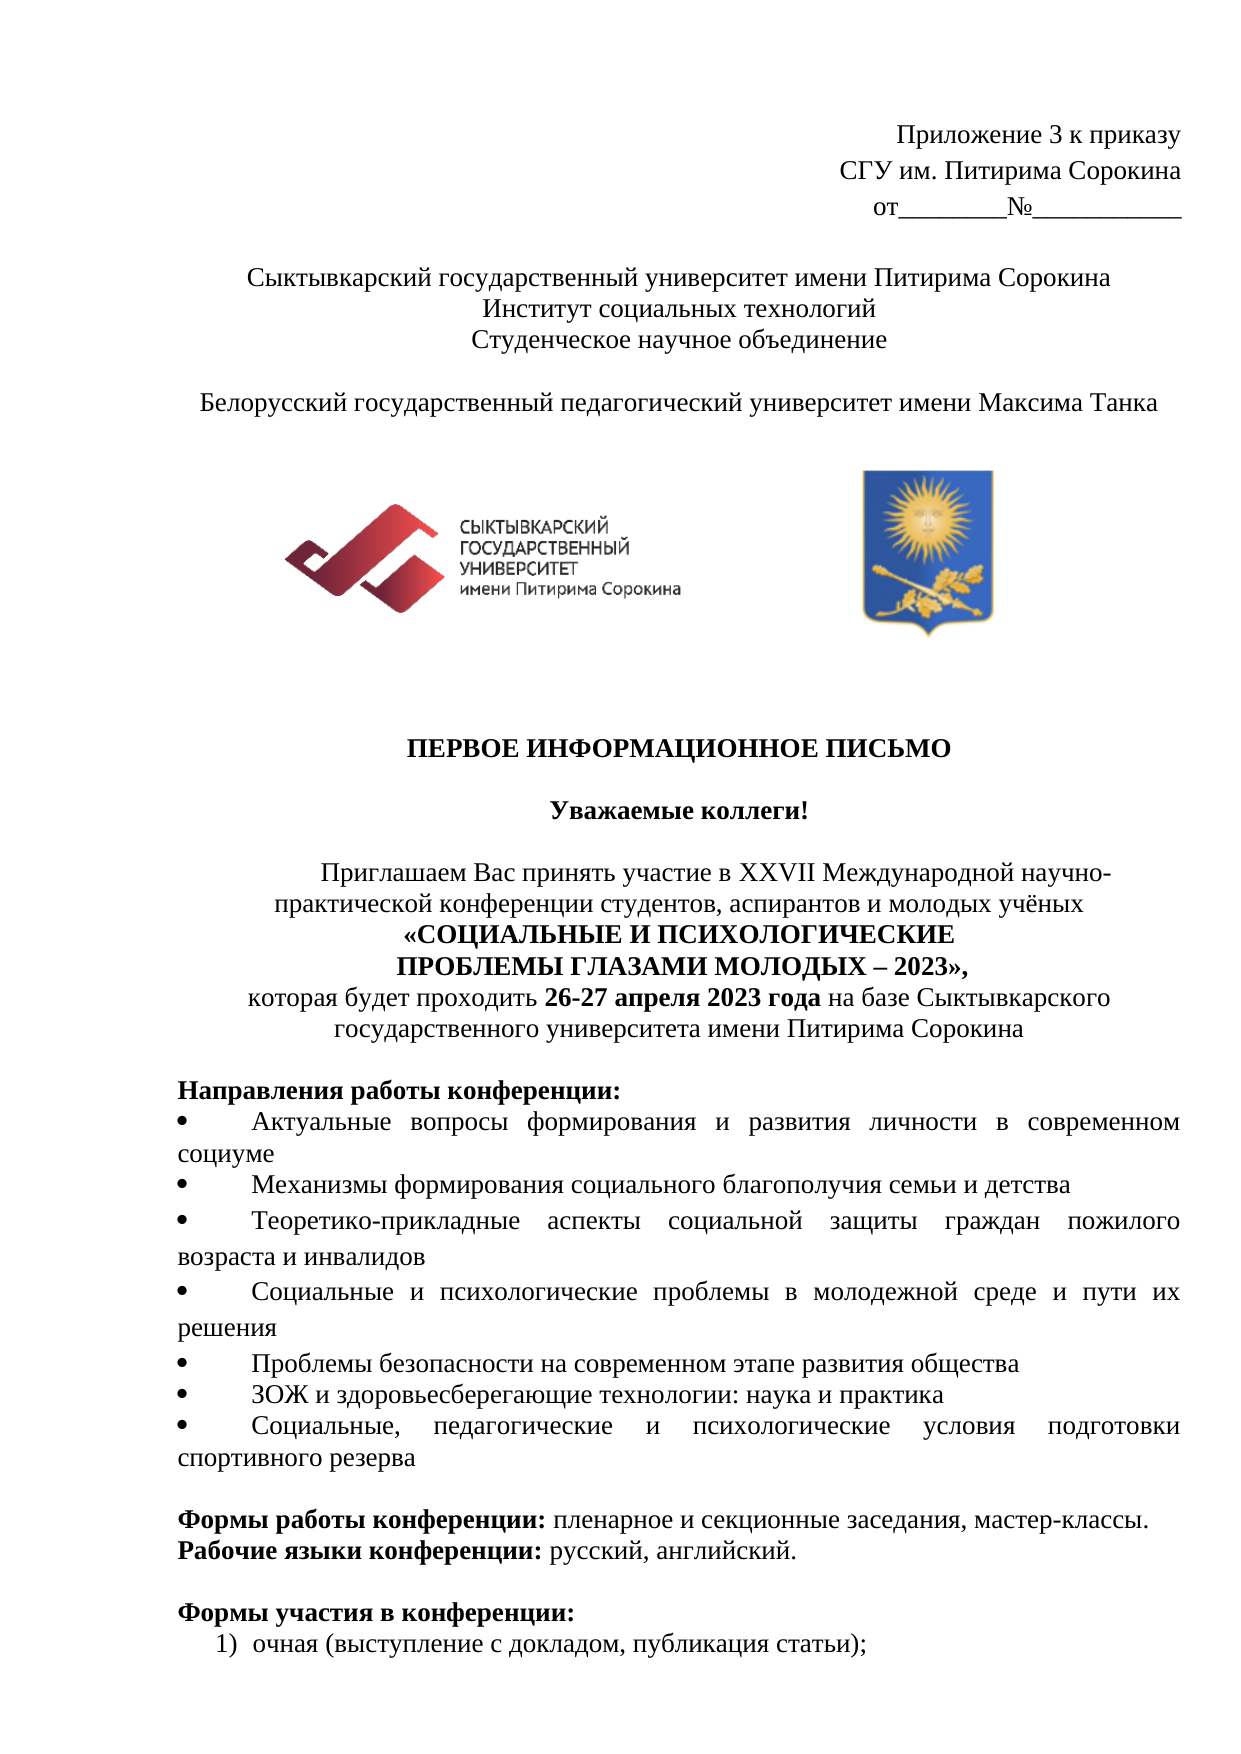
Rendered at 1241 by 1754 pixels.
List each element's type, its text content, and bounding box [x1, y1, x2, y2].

text Рабочие языки конференции: русский, английский. [177, 1534, 1181, 1565]
list ЗОЖ и здоровьесберегающие технологии: наука и практика [177, 1378, 1181, 1409]
text Белорусский государственный педагогический университет имени Максима Танка [177, 386, 1181, 417]
text СГУ им. Питирима Сорокина [177, 154, 1181, 185]
list Социальные и психологические проблемы в молодежной среде и пути их решения [177, 1275, 1181, 1342]
table_header [177, 448, 705, 669]
text Приложение 3 к приказу [177, 118, 1181, 149]
list Проблемы безопасности на современном этапе развития общества [177, 1347, 1181, 1378]
list Социальные, педагогические и психологические условия подготовки спортивного резерва [177, 1409, 1181, 1472]
picture [831, 447, 1049, 667]
list Теоретико-прикладные аспекты социальной защиты граждан пожилого возраста и инвалидов [177, 1204, 1181, 1271]
text Приглашаем Вас принять участие в XXVII Международной научно-практической конференции студентов, аспирантов и молодых учёных [177, 856, 1181, 919]
text Институт социальных технологий [177, 292, 1181, 323]
text Формы работы конференции: пленарное и секционные заседания, мастер-классы. [177, 1503, 1181, 1534]
text от________№___________ [177, 189, 1181, 221]
list Актуальные вопросы формирования и развития личности в современном социуме [177, 1106, 1181, 1168]
table_header [705, 448, 1174, 669]
list очная (выступление с докладом, публикация статьи); [215, 1628, 1181, 1659]
text Формы участия в конференции: [177, 1596, 1181, 1628]
text ПРОБЛЕМЫ ГЛАЗАМИ МОЛОДЫХ – 2023», [177, 950, 1181, 981]
text которая будет проходить 26-27 апреля 2023 года на базе Сыктывкарского государственного университета имени Питирима Сорокина [177, 981, 1181, 1043]
text Уважаемые коллеги! [177, 794, 1181, 825]
text Направления работы конференции: [177, 1074, 1181, 1106]
text Сыктывкарский государственный университет имени Питирима Сорокина [177, 261, 1181, 292]
text ПЕРВОЕ ИНФОРМАЦИОННОЕ ПИСЬМО [177, 732, 1181, 763]
list Механизмы формирования социального благополучия семьи и детства [177, 1168, 1181, 1199]
text Студенческое научное объединение [177, 323, 1181, 354]
text «СОЦИАЛЬНЫЕ И ПСИХОЛОГИЧЕСКИЕ [177, 919, 1181, 950]
picture [274, 477, 695, 638]
